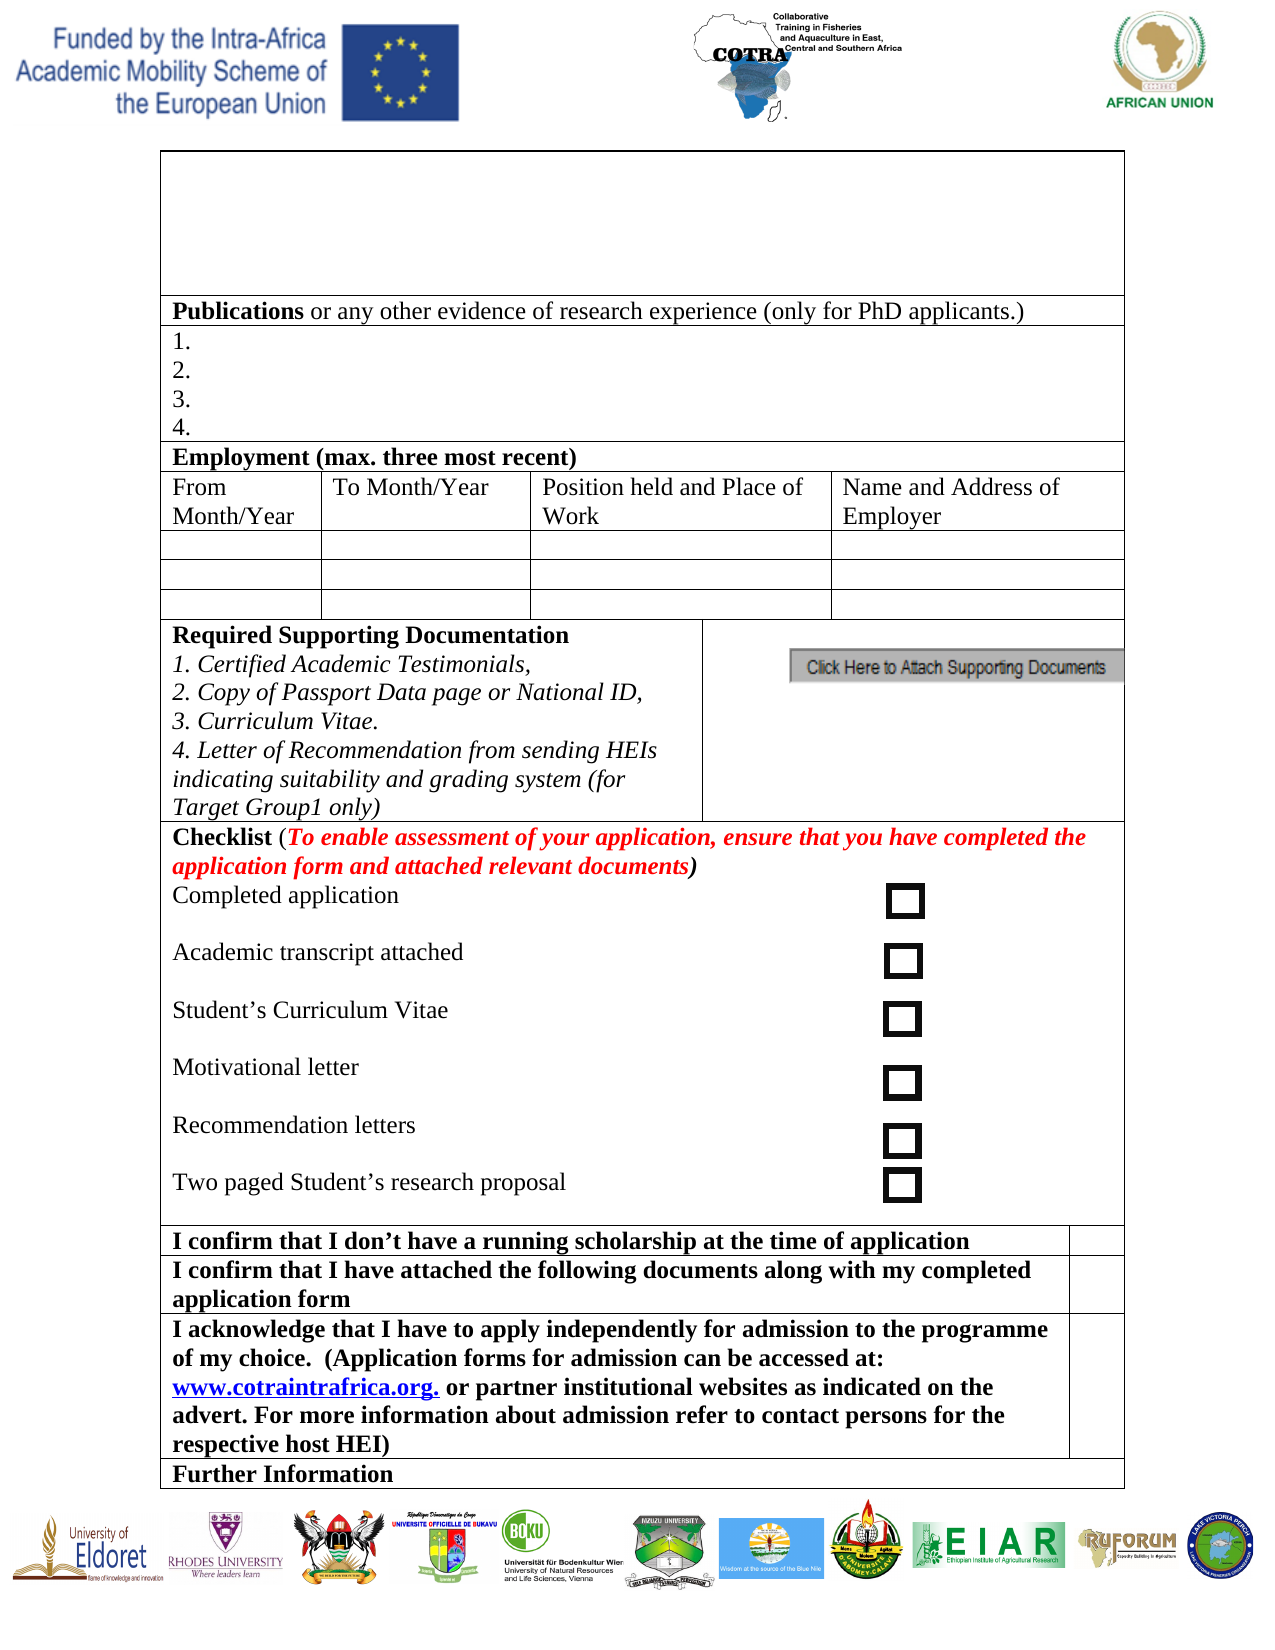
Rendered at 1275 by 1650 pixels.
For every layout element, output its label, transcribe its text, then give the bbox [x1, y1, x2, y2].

table_cell [1070, 1314, 1124, 1458]
table_cell [703, 620, 1124, 821]
table_cell [322, 560, 530, 589]
table_cell Required Supporting Documentation 1. Certified Academic Testimonials, 2. Copy of Passport Data page or National ID, 3. Curriculum Vitae. 4. Letter of Recommendation from sending HEIs indicating suitability and grading system (for Target Group1 only) [161, 620, 702, 821]
picture [168, 1512, 283, 1585]
table_cell Name and Address of Employer [832, 472, 1124, 529]
picture [9, 1513, 165, 1585]
table_cell [161, 531, 321, 559]
table_cell I acknowledge that I have to apply independently for admission to the programme of my choice. (Application forms for admission can be accessed at: www.cotraintrafrica.org. or partner institutional websites as indicated on the advert. For more information about admission refer to contact persons for the respective host HEI) [161, 1314, 1069, 1458]
picture [718, 1518, 825, 1579]
table_cell Position held and Place of Work [531, 472, 831, 529]
table_cell [161, 590, 321, 619]
picture [501, 1509, 716, 1591]
picture [1187, 1512, 1254, 1579]
picture [12, 23, 460, 126]
table_cell Employment (max. three most recent) [161, 442, 1124, 471]
table_cell I confirm that I have attached the following documents along with my completed application form [161, 1256, 1069, 1313]
table_cell Checklist (To enable assessment of your application, ensure that you have completed the application form and attached relevant documents) Completed application Academic transcript attached Student’s Curriculum Vitae Motivational letter Recommendation letters Two paged Student’s research proposal [161, 822, 1124, 1225]
table_cell From Month/Year [161, 472, 321, 529]
picture [293, 1510, 385, 1586]
table_cell 1. 2. 3. 4. [161, 326, 1124, 441]
table_cell Publications or any other evidence of research experience (only for PhD applicants.) [161, 296, 1124, 325]
table_cell [832, 560, 1124, 589]
table_cell [531, 531, 831, 559]
picture [1073, 1528, 1179, 1569]
table_cell [322, 590, 530, 619]
table_cell [531, 590, 831, 619]
picture [693, 12, 904, 122]
table_cell Further Information [161, 1459, 1124, 1488]
picture [1101, 9, 1219, 113]
table_cell [322, 531, 530, 559]
table_cell I confirm that I don’t have a running scholarship at the time of application [161, 1226, 1069, 1254]
table_cell [161, 560, 321, 589]
table_cell [832, 590, 1124, 619]
table_cell [531, 560, 831, 589]
table_cell [161, 152, 1124, 295]
picture [828, 1498, 904, 1581]
picture [789, 648, 1125, 685]
picture [389, 1509, 499, 1584]
table_cell [1070, 1226, 1124, 1254]
table_cell [832, 531, 1124, 559]
picture [912, 1522, 1065, 1568]
table_cell To Month/Year [322, 472, 530, 529]
table_cell [1070, 1256, 1124, 1313]
